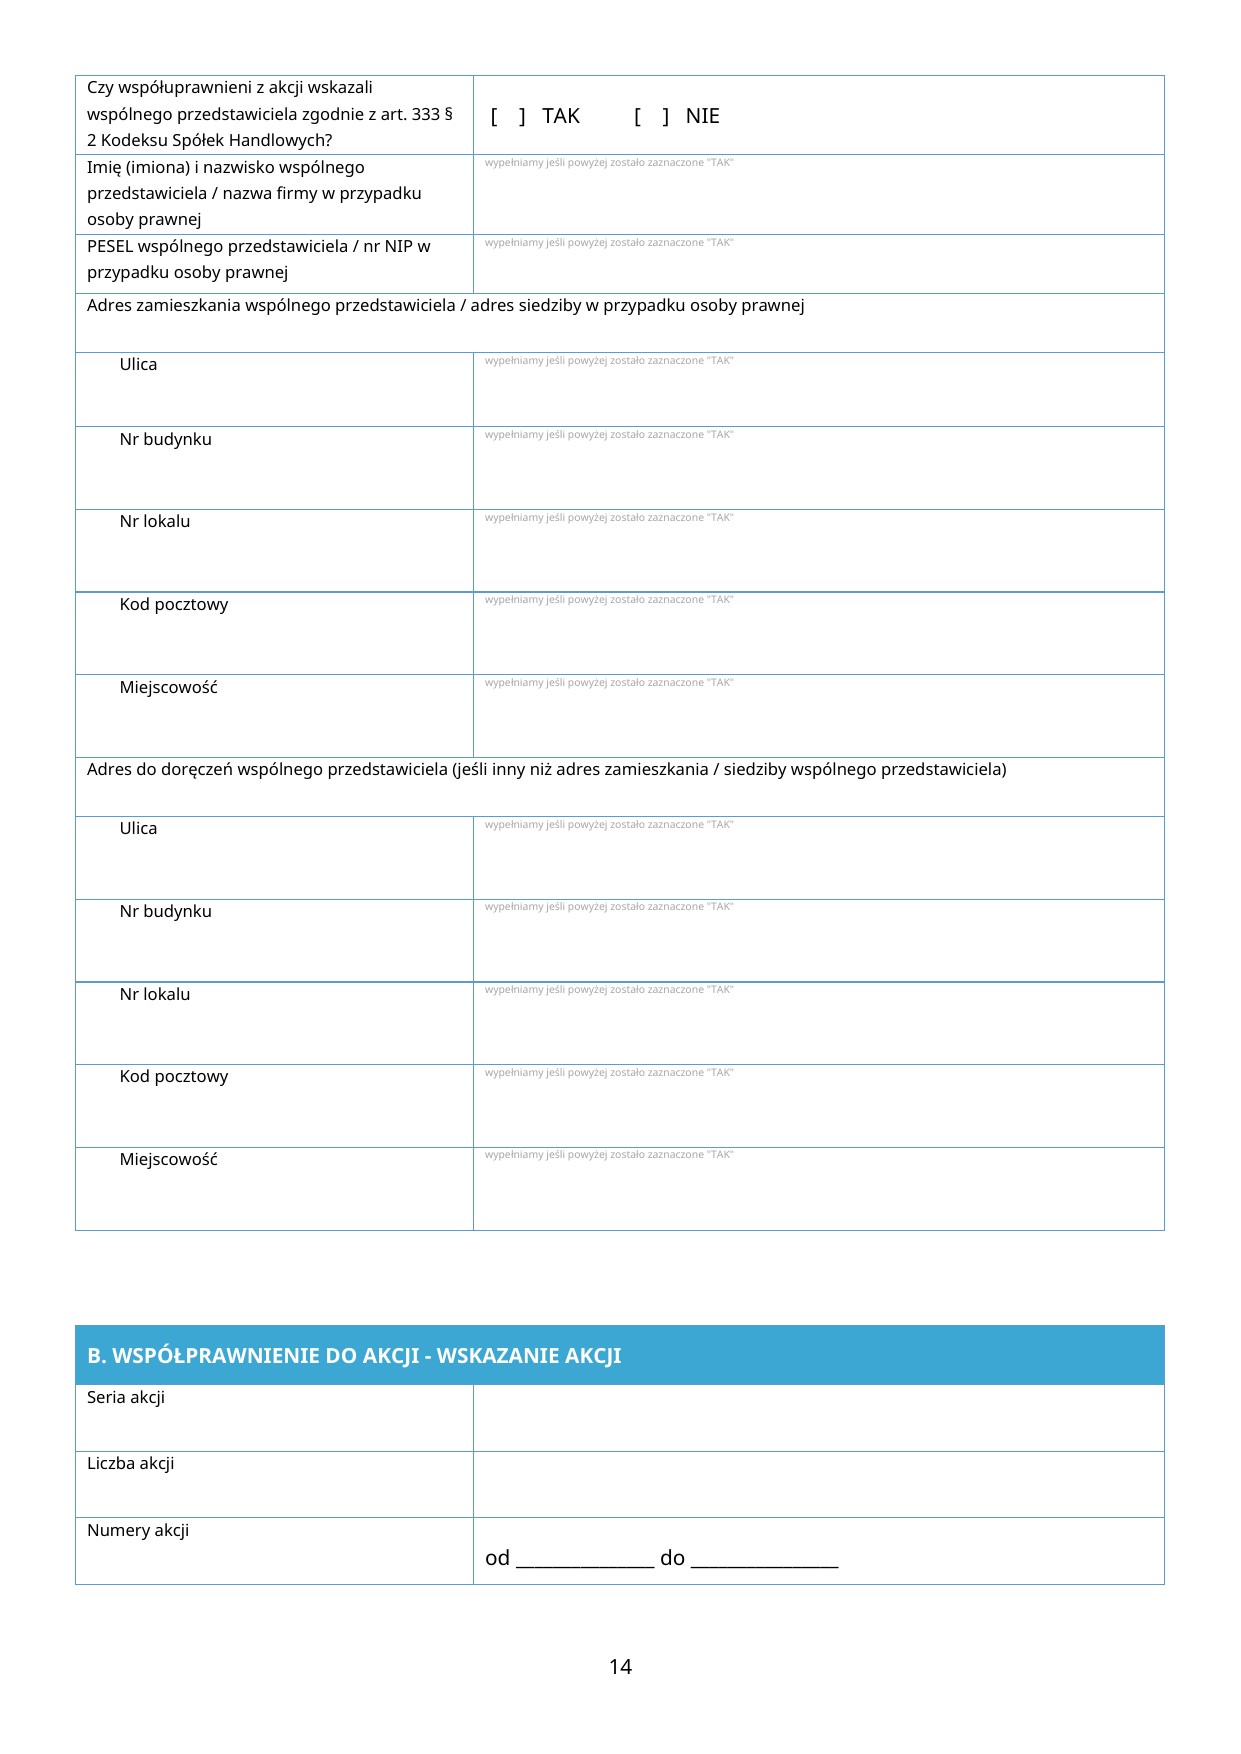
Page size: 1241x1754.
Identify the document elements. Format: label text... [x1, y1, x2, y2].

table_cell Ulica [76, 817, 473, 899]
table_cell [474, 1518, 1164, 1583]
table_cell wypełniamy jeśli powyżej zostało zaznaczone "TAK" [474, 155, 1164, 234]
table_cell Liczba akcji [76, 1452, 473, 1517]
table_cell Imię (imiona) i nazwisko wspólnego przedstawiciela / nazwa firmy w przypadku osoby prawnej [76, 155, 473, 234]
table_cell wypełniamy jeśli powyżej zostało zaznaczone "TAK" [474, 427, 1164, 509]
table_cell Miejscowość [76, 1148, 473, 1229]
table_cell Nr budynku [76, 427, 473, 509]
table_cell [474, 76, 1164, 154]
table_cell Seria akcji [76, 1385, 473, 1451]
table_cell Kod pocztowy [76, 1065, 473, 1147]
table_cell [474, 1452, 1164, 1517]
table_cell wypełniamy jeśli powyżej zostało zaznaczone "TAK" [474, 817, 1164, 899]
table_cell [474, 1385, 1164, 1451]
table_cell wypełniamy jeśli powyżej zostało zaznaczone "TAK" [474, 510, 1164, 591]
table_header B. WSPÓŁPRAWNIENIE DO AKCJI - WSKAZANIE AKCJI [76, 1326, 1164, 1384]
table_cell wypełniamy jeśli powyżej zostało zaznaczone "TAK" [474, 983, 1164, 1064]
table_cell Ulica [76, 353, 473, 426]
table_cell PESEL wspólnego przedstawiciela / nr NIP w przypadku osoby prawnej [76, 235, 473, 293]
table_cell Numery akcji [76, 1518, 473, 1583]
table_cell Nr lokalu [76, 510, 473, 591]
table_cell wypełniamy jeśli powyżej zostało zaznaczone "TAK" [474, 1065, 1164, 1147]
table_cell Adres do doręczeń wspólnego przedstawiciela (jeśli inny niż adres zamieszkania / siedziby wspólnego przedstawiciela) [76, 758, 1164, 816]
table_cell wypełniamy jeśli powyżej zostało zaznaczone "TAK" [474, 593, 1164, 674]
table_cell wypełniamy jeśli powyżej zostało zaznaczone "TAK" [474, 353, 1164, 426]
table_cell wypełniamy jeśli powyżej zostało zaznaczone "TAK" [474, 1148, 1164, 1229]
table_cell wypełniamy jeśli powyżej zostało zaznaczone "TAK" [474, 675, 1164, 757]
table_cell wypełniamy jeśli powyżej zostało zaznaczone "TAK" [474, 900, 1164, 981]
table_cell wypełniamy jeśli powyżej zostało zaznaczone "TAK" [474, 235, 1164, 293]
table_cell Adres zamieszkania wspólnego przedstawiciela / adres siedziby w przypadku osoby prawnej [76, 294, 1164, 352]
table_cell Czy współuprawnieni z akcji wskazali wspólnego przedstawiciela zgodnie z art. 333 § 2 Kodeksu Spółek Handlowych? [76, 76, 473, 154]
table_cell Nr budynku [76, 900, 473, 981]
table_cell Nr lokalu [76, 983, 473, 1064]
table_cell Kod pocztowy [76, 593, 473, 674]
table_cell Miejscowość [76, 675, 473, 757]
